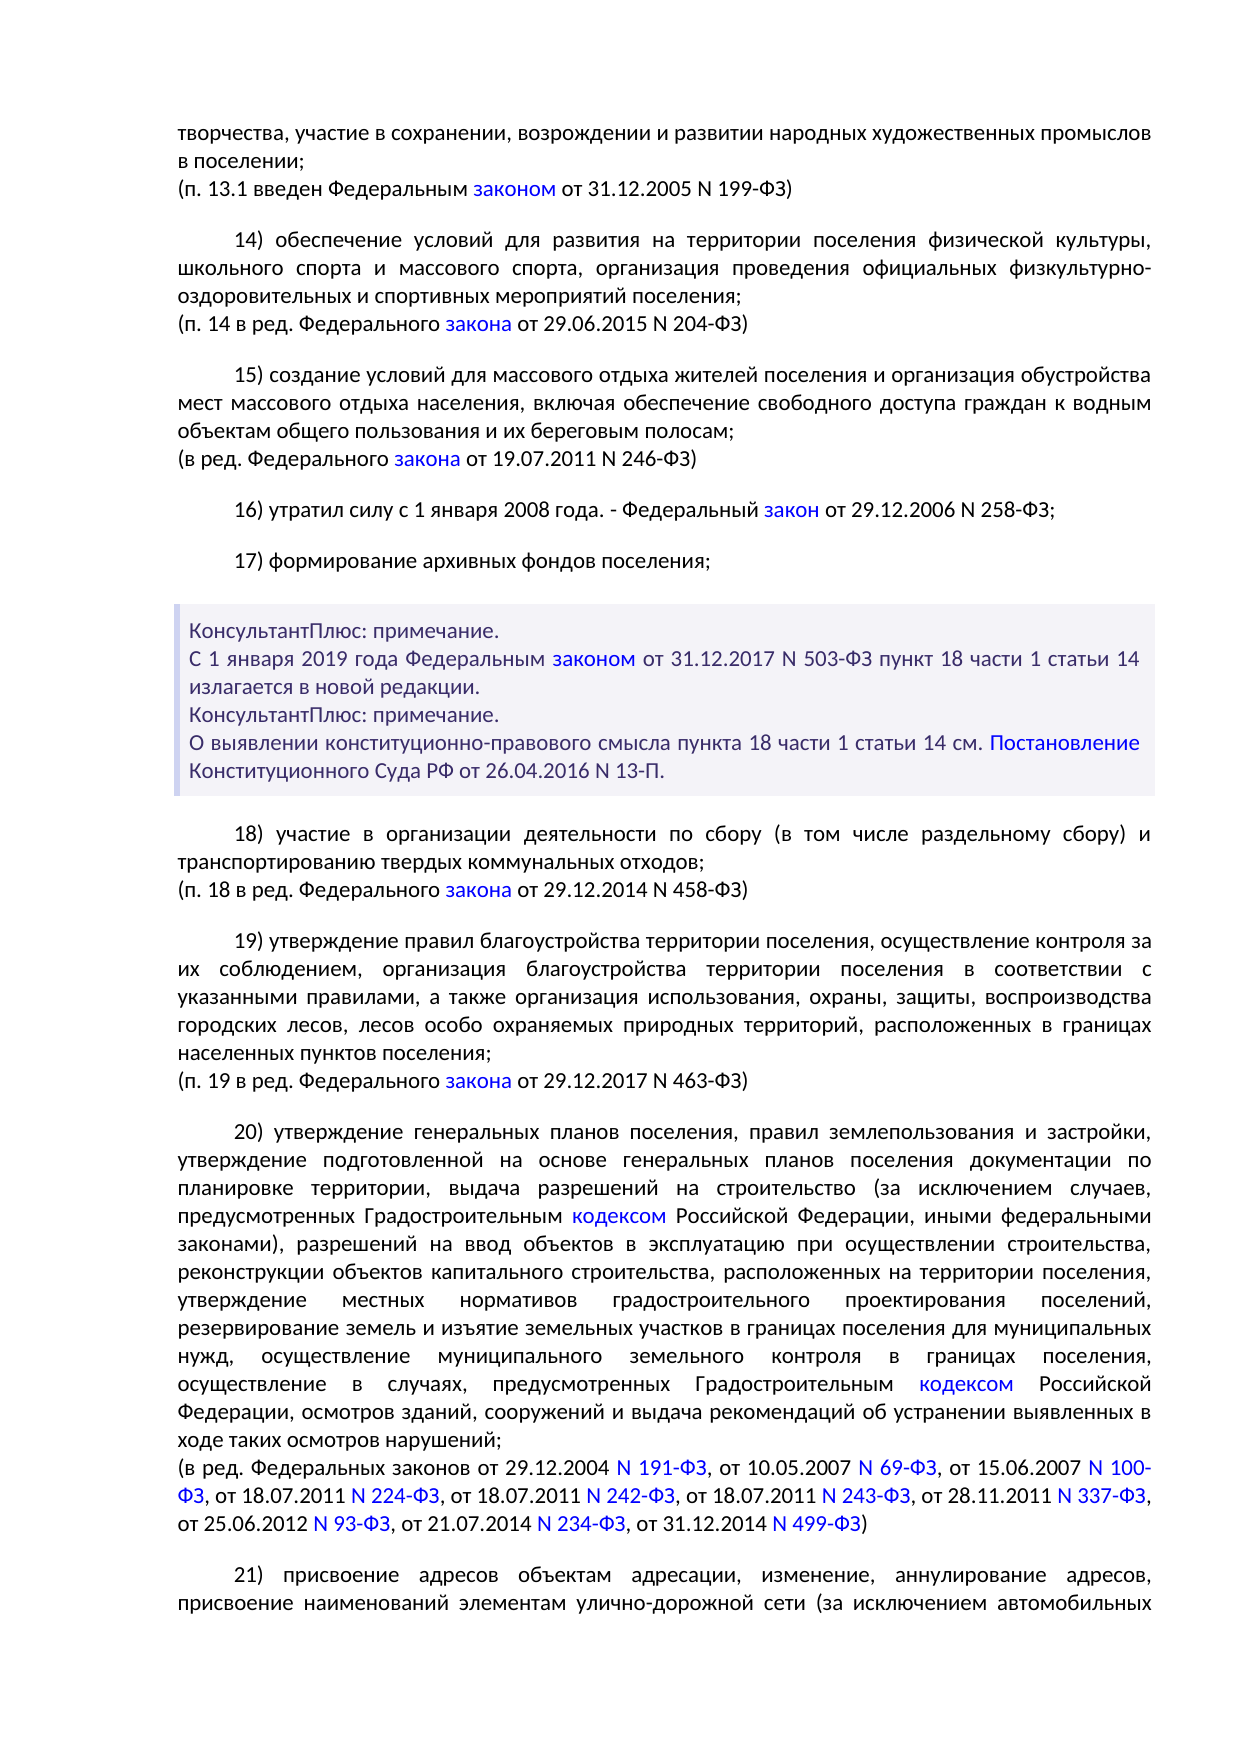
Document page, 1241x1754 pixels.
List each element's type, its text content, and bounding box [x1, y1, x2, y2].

text 14) обеспечение условий для развития на территории поселения физической культуры, школьного спорта и массового спорта, организация проведения официальных физкультурно-оздоровительных и спортивных мероприятий поселения; [177, 225, 1152, 309]
text (п. 19 в ред. Федерального закона от 29.12.2017 N 463-ФЗ) [177, 1066, 1152, 1094]
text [177, 118, 1152, 174]
table_header КонсультантПлюс: примечание. С 1 января 2019 года Федеральным законом от 31.12.2017 N 503-ФЗ пункт 18 части 1 статьи 14 излагается в новой редакции. КонсультантПлюс: примечание. О выявлении конституционно-правового смысла пункта 18 части 1 статьи 14 см. Постановление Конституционного Суда РФ от 26.04.2016 N 13-П. [180, 604, 1149, 796]
text 20) утверждение генеральных планов поселения, правил землепользования и застройки, утверждение подготовленной на основе генеральных планов поселения документации по планировке территории, выдача разрешений на строительство (за исключением случаев, предусмотренных Градостроительным кодексом Российской Федерации, иными федеральными законами), разрешений на ввод объектов в эксплуатацию при осуществлении строительства, реконструкции объектов капитального строительства, расположенных на территории поселения, утверждение местных нормативов градостроительного проектирования поселений, резервирование земель и изъятие земельных участков в границах поселения для муниципальных нужд, осуществление муниципального земельного контроля в границах поселения, осуществление в случаях, предусмотренных Градостроительным кодексом Российской Федерации, осмотров зданий, сооружений и выдача рекомендаций об устранении выявленных в ходе таких осмотров нарушений; [177, 1117, 1152, 1453]
text (п. 14 в ред. Федерального закона от 29.06.2015 N 204-ФЗ) [177, 309, 1152, 337]
text 15) создание условий для массового отдыха жителей поселения и организация обустройства мест массового отдыха населения, включая обеспечение свободного доступа граждан к водным объектам общего пользования и их береговым полосам; [177, 360, 1152, 444]
text (в ред. Федеральных законов от 29.12.2004 N 191-ФЗ, от 10.05.2007 N 69-ФЗ, от 15.06.2007 N 100-ФЗ, от 18.07.2011 N 224-ФЗ, от 18.07.2011 N 242-ФЗ, от 18.07.2011 N 243-ФЗ, от 28.11.2011 N 337-ФЗ, от 25.06.2012 N 93-ФЗ, от 21.07.2014 N 234-ФЗ, от 31.12.2014 N 499-ФЗ) [177, 1453, 1152, 1537]
text (п. 18 в ред. Федерального закона от 29.12.2014 N 458-ФЗ) [177, 875, 1152, 903]
text 18) участие в организации деятельности по сбору (в том числе раздельному сбору) и транспортированию твердых коммунальных отходов; [177, 819, 1152, 875]
text (в ред. Федерального закона от 19.07.2011 N 246-ФЗ) [177, 444, 1152, 472]
text 16) утратил силу с 1 января 2008 года. - Федеральный закон от 29.12.2006 N 258-ФЗ; [177, 495, 1152, 523]
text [177, 1560, 1152, 1616]
text 19) утверждение правил благоустройства территории поселения, осуществление контроля за их соблюдением, организация благоустройства территории поселения в соответствии с указанными правилами, а также организация использования, охраны, защиты, воспроизводства городских лесов, лесов особо охраняемых природных территорий, расположенных в границах населенных пунктов поселения; [177, 926, 1152, 1066]
text (п. 13.1 введен Федеральным законом от 31.12.2005 N 199-ФЗ) [177, 174, 1152, 202]
text 17) формирование архивных фондов поселения; [177, 546, 1152, 574]
